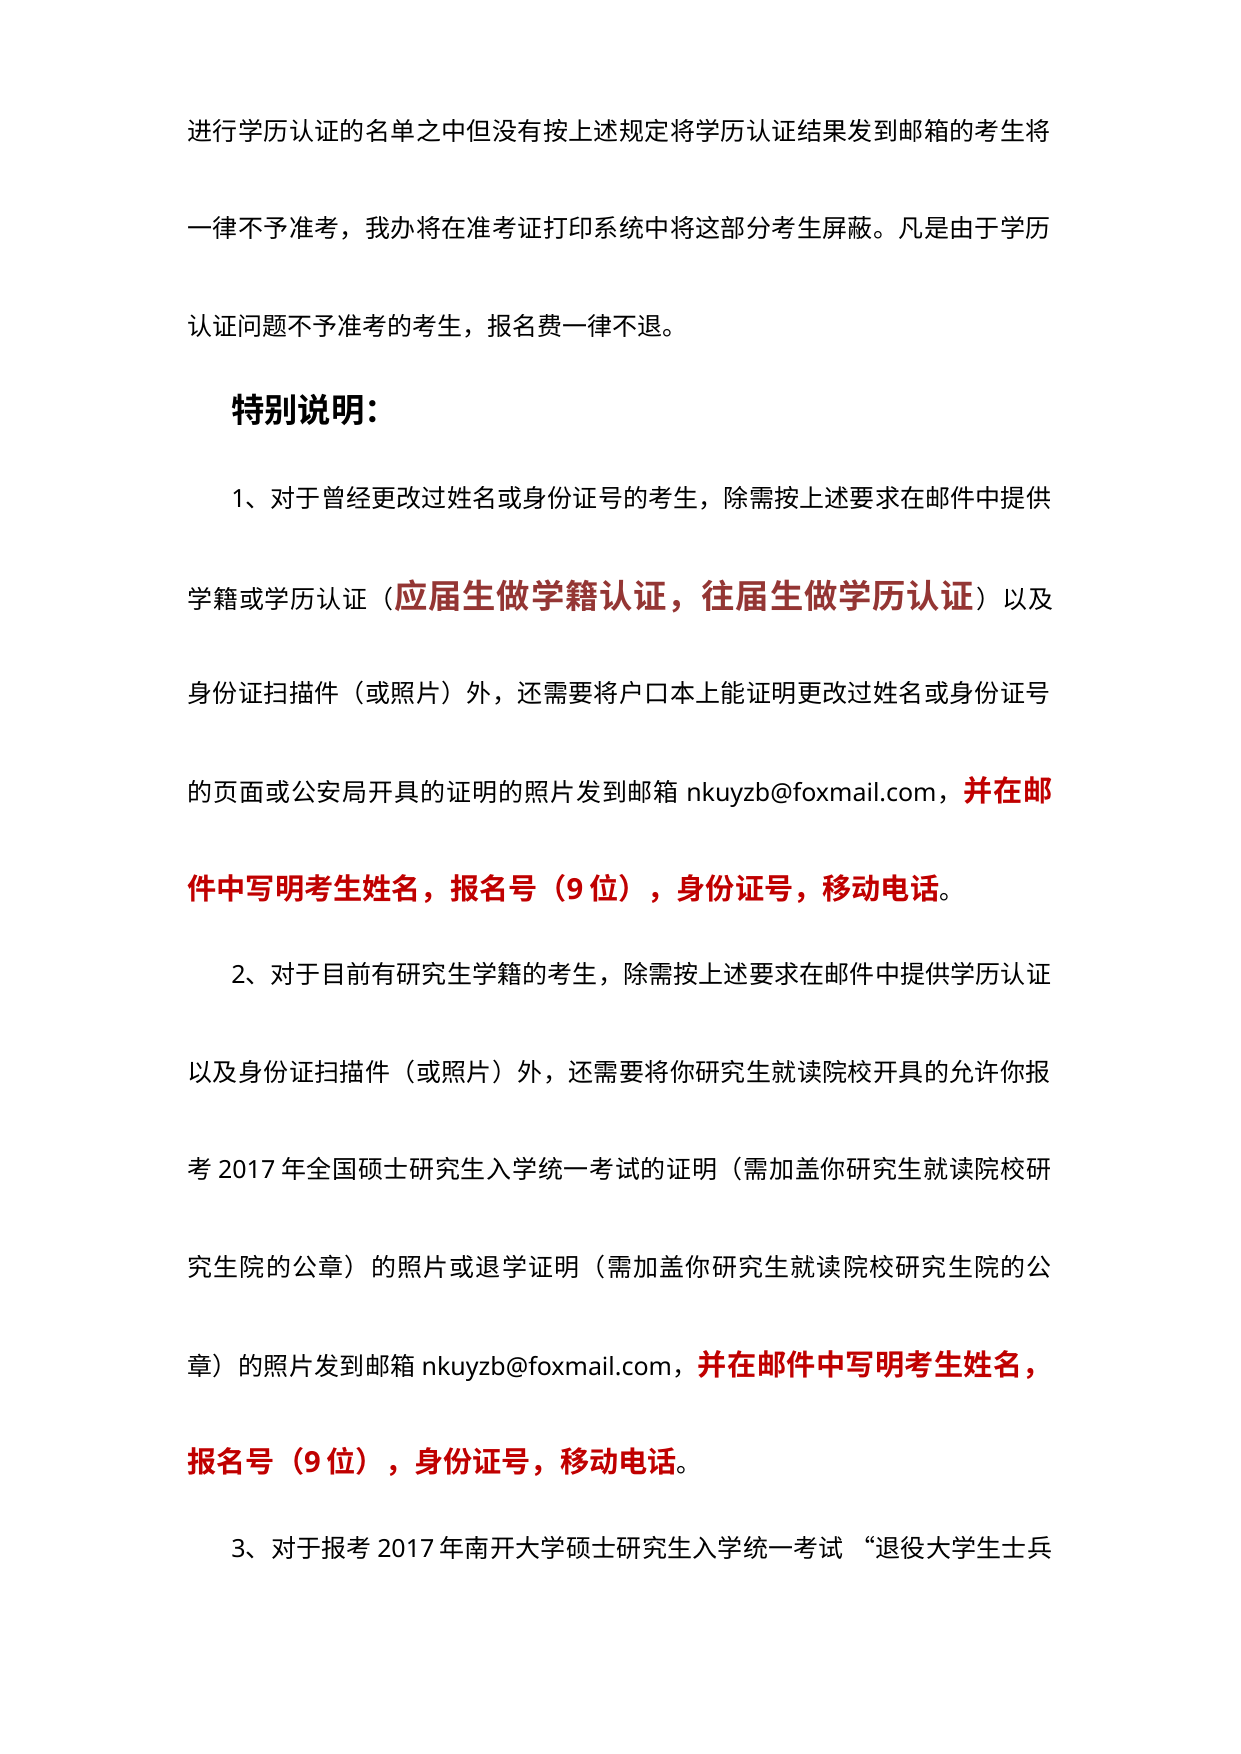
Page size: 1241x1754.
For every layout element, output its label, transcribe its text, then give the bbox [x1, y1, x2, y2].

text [187, 97, 1053, 357]
text 2、对于目前有研究生学籍的考生，除需按上述要求在邮件中提供学历认证以及身份证扫描件（或照片）外，还需要将你研究生就读院校开具的允许你报考2017年全国硕士研究生入学统一考试的证明（需加盖你研究生就读院校研究生院的公章）的照片或退学证明（需加盖你研究生就读院校研究生院的公章）的照片发到邮箱nkuyzb@foxmail.com，并在邮件中写明考生姓名，报名号（9位），身份证号，移动电话。 [187, 940, 1053, 1493]
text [187, 1514, 1053, 1579]
text 1、对于曾经更改过姓名或身份证号的考生，除需按上述要求在邮件中提供学籍或学历认证（应届生做学籍认证，往届生做学历认证）以及身份证扫描件（或照片）外，还需要将户口本上能证明更改过姓名或身份证号的页面或公安局开具的证明的照片发到邮箱nkuyzb@foxmail.com，并在邮件中写明考生姓名，报名号（9位），身份证号，移动电话。 [187, 464, 1053, 919]
text 特别说明： [187, 375, 1053, 440]
